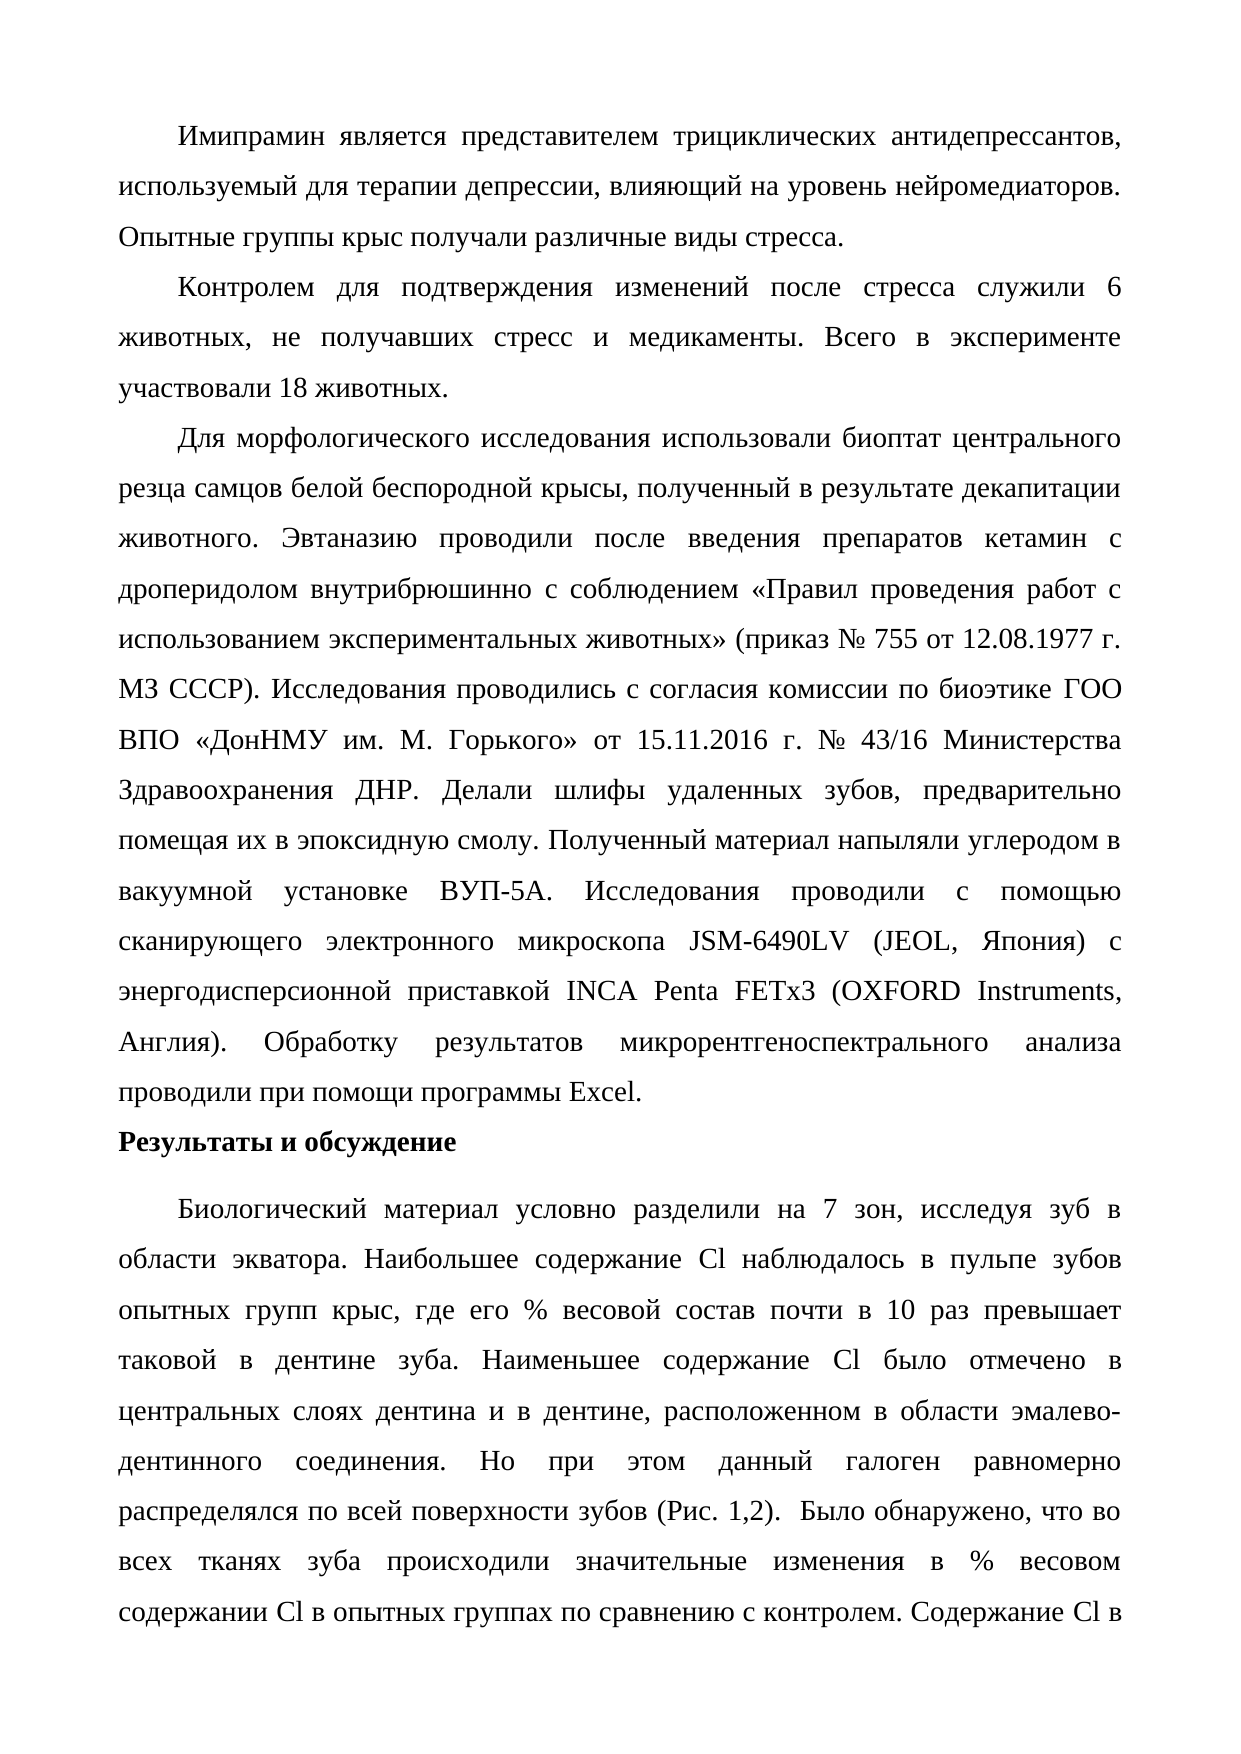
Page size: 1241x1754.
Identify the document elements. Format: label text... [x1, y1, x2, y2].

text Результаты и обсуждение [118, 1124, 1122, 1158]
text Контролем для подтверждения изменений после стресса служили 6 животных, не получавших стресс и медикаменты. Всего в эксперименте участвовали 18 животных. [118, 269, 1122, 403]
text Имипрамин является представителем трициклических антидепрессантов, используемый для терапии депрессии, влияющий на уровень нейромедиаторов. Опытные группы крыс получали различные виды стресса. [118, 118, 1122, 252]
text Для морфологического исследования использовали биоптат центрального резца самцов белой беспородной крысы, полученный в результате декапитации животного. Эвтаназию проводили после введения препаратов кетамин с дроперидолом внутрибрюшинно с соблюдением «Правил проведения работ с использованием экспериментальных животных» (приказ № 755 от 12.08.1977 г. МЗ СССР). Исследования проводились с согласия комиссии по биоэтике ГОО ВПО «ДонНМУ им. М. Горького» от 15.11.2016 г. № 43/16 Министерства Здравоохранения ДНР. Делали шлифы удаленных зубов, предварительно помещая их в эпоксидную смолу. Полученный материал напыляли углеродом в вакуумной установке ВУП-5А. Исследования проводили с помощью сканирующего электронного микроскопа JSM-6490LV (JEOL, Япония) с энергодисперсионной приставкой INCA Penta FETx3 (OXFORD Instruments, Англия). Обработку результатов микрорентгеноспектрального анализа проводили при помощи программы Excel. [118, 420, 1122, 1108]
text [118, 1191, 1122, 1627]
